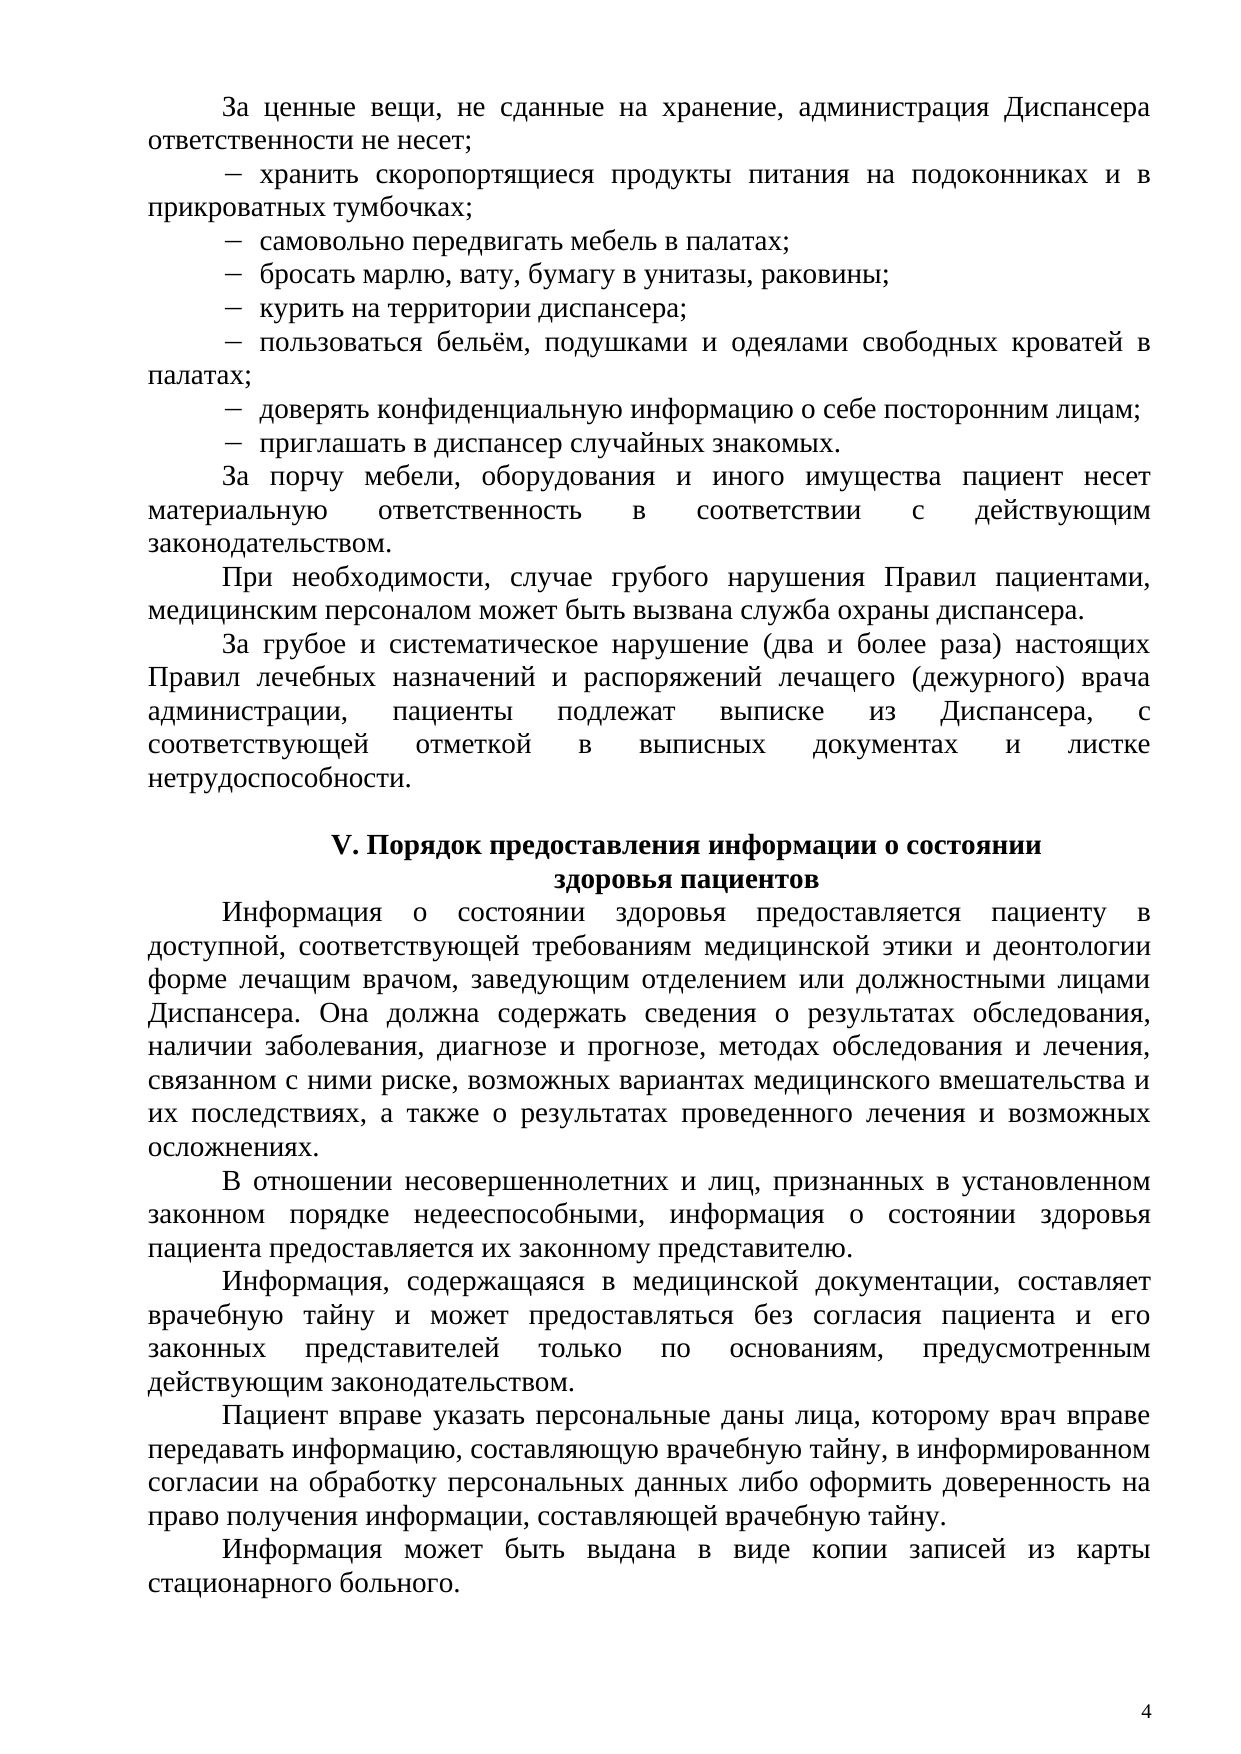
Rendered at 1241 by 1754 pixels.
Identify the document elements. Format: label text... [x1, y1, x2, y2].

list хранить скоропортящиеся продукты питания на подоконниках и в прикроватных тумбочках; [148, 156, 1152, 223]
list бросать марлю, вату, бумагу в унитазы, раковины; [148, 257, 1152, 290]
text Информация, содержащаяся в медицинской документации, составляет врачебную тайну и может предоставляться без согласия пациента и его законных представителей только по основаниям, предусмотренным действующим законодательством. [148, 1263, 1152, 1397]
text За порчу мебели, оборудования и иного имущества пациент несет материальную ответственность в соответствии с действующим законодательством. [148, 458, 1152, 559]
text Информация может быть выдана в виде копии записей из карты стационарного больного. [148, 1532, 1152, 1599]
list доверять конфиденциальную информацию о себе посторонним лицам; [148, 391, 1152, 425]
text За грубое и систематическое нарушение (два и более раза) настоящих Правил лечебных назначений и распоряжений лечащего (дежурного) врача администрации, пациенты подлежат выписке из Диспансера, с соответствующей отметкой в выписных документах и листке нетрудоспособности. [148, 626, 1152, 794]
list курить на территории диспансера; [148, 290, 1152, 324]
list приглашать в диспансер случайных знакомых. [148, 425, 1152, 458]
text При необходимости, случае грубого нарушения Правил пациентами, медицинским персоналом может быть вызвана служба охраны диспансера. [148, 559, 1152, 626]
text Пациент вправе указать персональные даны лица, которому врач вправе передавать информацию, составляющую врачебную тайну, в информированном согласии на обработку персональных данных либо оформить доверенность на право получения информации, составляющей врачебную тайну. [148, 1397, 1152, 1532]
text Информация о состоянии здоровья предоставляется пациенту в доступной, соответствующей требованиям медицинской этики и деонтологии форме лечащим врачом, заведующим отделением или должностными лицами Диспансера. Она должна содержать сведения о результатах обследования, наличии заболевания, диагнозе и прогнозе, методах обследования и лечения, связанном с ними риске, возможных вариантах медицинского вмешательства и их последствиях, а также о результатах проведенного лечения и возможных осложнениях. [148, 894, 1152, 1163]
text В отношении несовершеннолетних и лиц, признанных в установленном законном порядке недееспособными, информация о состоянии здоровья пациента предоставляется их законному представителю. [148, 1163, 1152, 1263]
list За ценные вещи, не сданные на хранение, администрация Диспансера ответственности не несет; [148, 89, 1152, 156]
text здоровья пациентов [148, 861, 1152, 894]
list пользоваться бельём, подушками и одеялами свободных кроватей в палатах; [148, 324, 1152, 391]
text V. Порядок предоставления информации о состоянии [148, 827, 1152, 861]
list самовольно передвигать мебель в палатах; [148, 223, 1152, 257]
